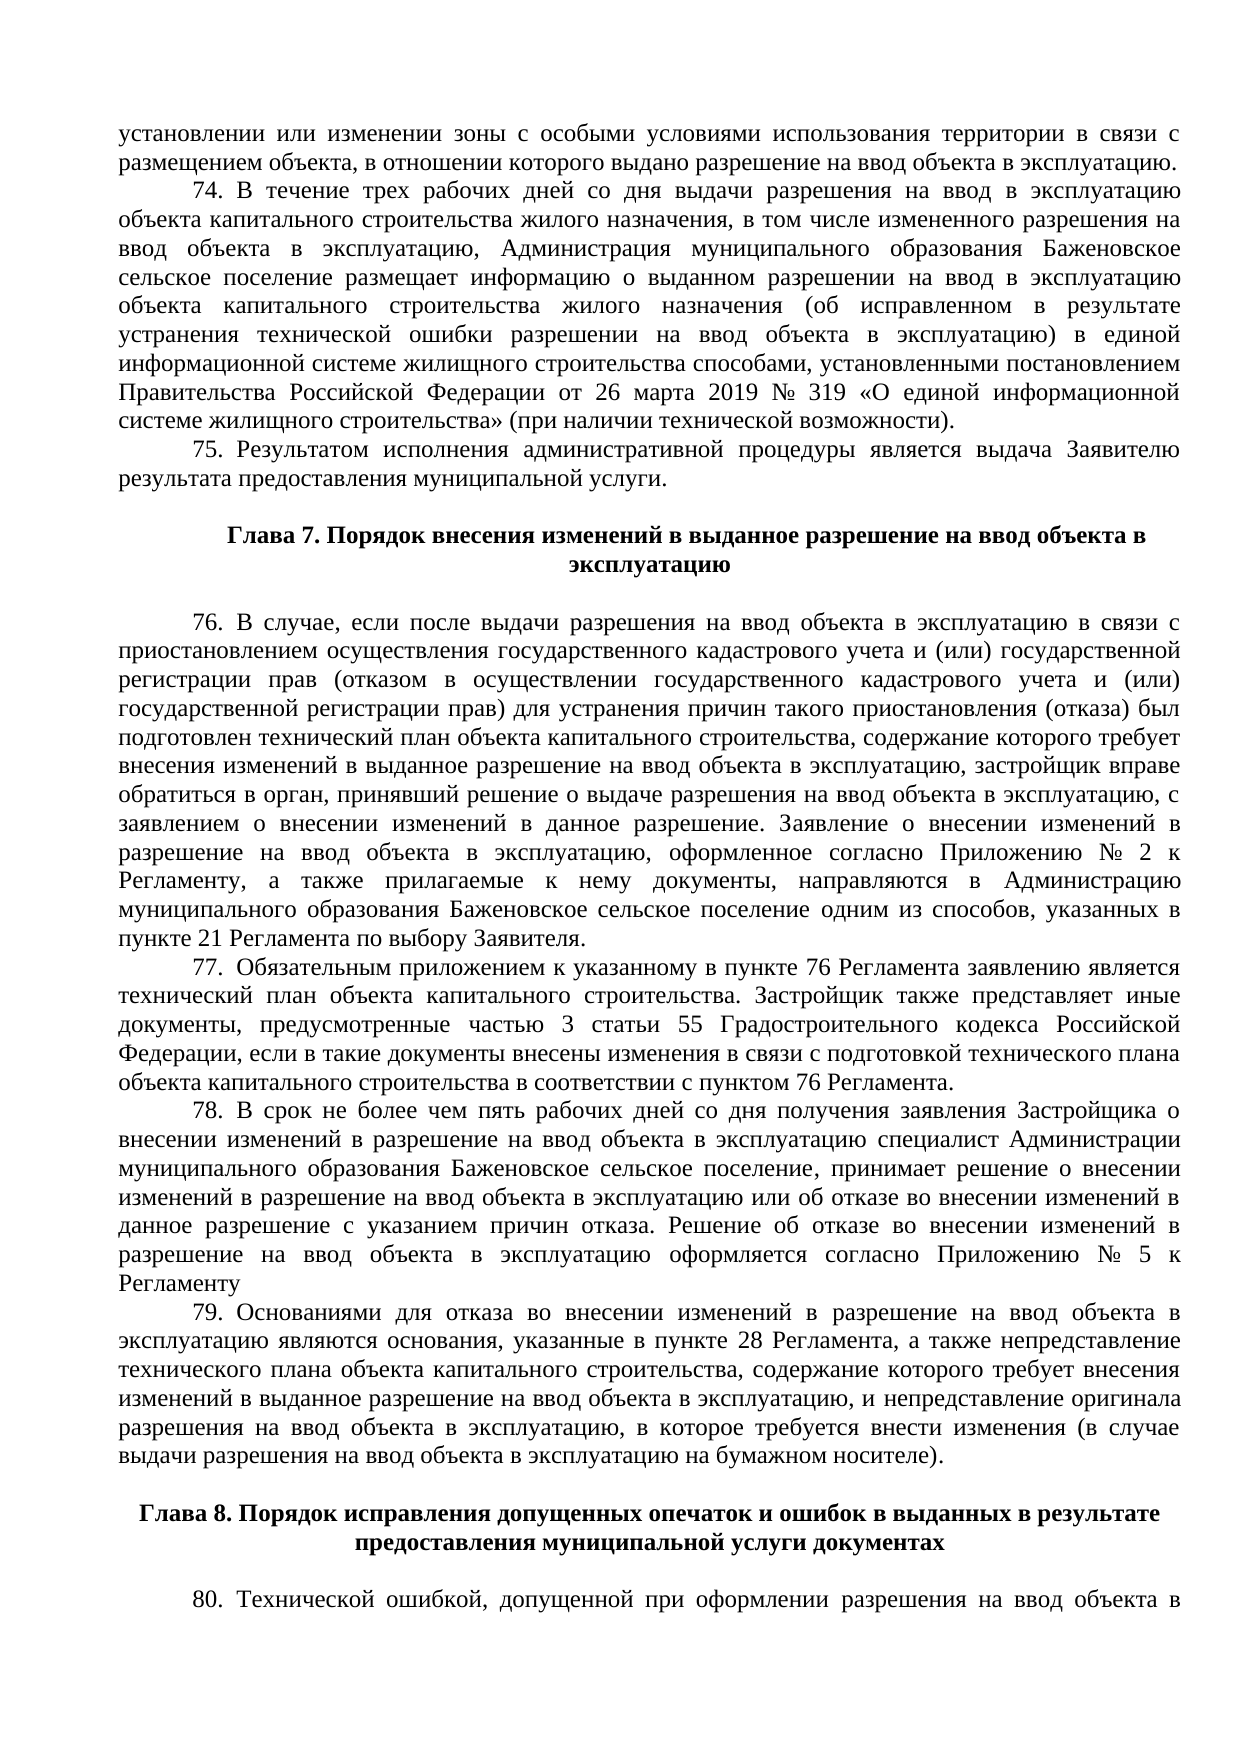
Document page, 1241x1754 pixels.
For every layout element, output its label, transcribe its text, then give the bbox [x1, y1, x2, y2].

list В течение трех рабочих дней со дня выдачи разрешения на ввод в эксплуатацию объекта капитального строительства жилого назначения, в том числе измененного разрешения на ввод объекта в эксплуатацию, Администрация муниципального образования Баженовское сельское поселение размещает информацию о выданном разрешении на ввод в эксплуатацию объекта капитального строительства жилого назначения (об исправленном в результате устранения технической ошибки разрешении на ввод объекта в эксплуатацию) в единой информационной системе жилищного строительства способами, установленными постановлением Правительства Российской Федерации от 26 марта 2019 № 319 «О единой информационной системе жилищного строительства» (при наличии технической возможности). [118, 176, 1181, 434]
list Обязательным приложением к указанному в пункте 76 Регламента заявлению является технический план объекта капитального строительства. Застройщик также представляет иные документы, предусмотренные частью 3 статьи 55 Градостроительного кодекса Российской Федерации, если в такие документы внесены изменения в связи с подготовкой технического плана объекта капитального строительства в соответствии с пунктом 76 Регламента. [118, 952, 1181, 1096]
list В случае, если после выдачи разрешения на ввод объекта в эксплуатацию в связи с приостановлением осуществления государственного кадастрового учета и (или) государственной регистрации прав (отказом в осуществлении государственного кадастрового учета и (или) государственной регистрации прав) для устранения причин такого приостановления (отказа) был подготовлен технический план объекта капитального строительства, содержание которого требует внесения изменений в выданное разрешение на ввод объекта в эксплуатацию, застройщик вправе обратиться в орган, принявший решение о выдаче разрешения на ввод объекта в эксплуатацию, с заявлением о внесении изменений в данное разрешение. Заявление о внесении изменений в разрешение на ввод объекта в эксплуатацию, оформленное согласно Приложению № 2 к Регламенту, а также прилагаемые к нему документы, направляются в Администрацию муниципального образования Баженовское сельское поселение одним из способов, указанных в пункте 21 Регламента по выбору Заявителя. [118, 607, 1181, 952]
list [118, 118, 1181, 176]
list В срок не более чем пять рабочих дней со дня получения заявления Застройщика о внесении изменений в разрешение на ввод объекта в эксплуатацию специалист Администрации муниципального образования Баженовское сельское поселение, принимает решение о внесении изменений в разрешение на ввод объекта в эксплуатацию или об отказе во внесении изменений в данное разрешение с указанием причин отказа. Решение об отказе во внесении изменений в разрешение на ввод объекта в эксплуатацию оформляется согласно Приложению № 5 к Регламенту [118, 1096, 1181, 1297]
list Основаниями для отказа во внесении изменений в разрешение на ввод объекта в эксплуатацию являются основания, указанные в пункте 28 Регламента, а также непредставление технического плана объекта капитального строительства, содержание которого требует внесения изменений в выданное разрешение на ввод объекта в эксплуатацию, и непредставление оригинала разрешения на ввод объекта в эксплуатацию, в которое требуется внести изменения (в случае выдачи разрешения на ввод объекта в эксплуатацию на бумажном носителе). [118, 1297, 1181, 1469]
list Результатом исполнения административной процедуры является выдача Заявителю результата предоставления муниципальной услуги. [118, 434, 1181, 492]
text Глава 8. Порядок исправления допущенных опечаток и ошибок в выданных в результате предоставления муниципальной услуги документах [118, 1498, 1181, 1556]
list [118, 1584, 1181, 1613]
text Глава 7. Порядок внесения изменений в выданное разрешение на ввод объекта в эксплуатацию [118, 521, 1181, 578]
